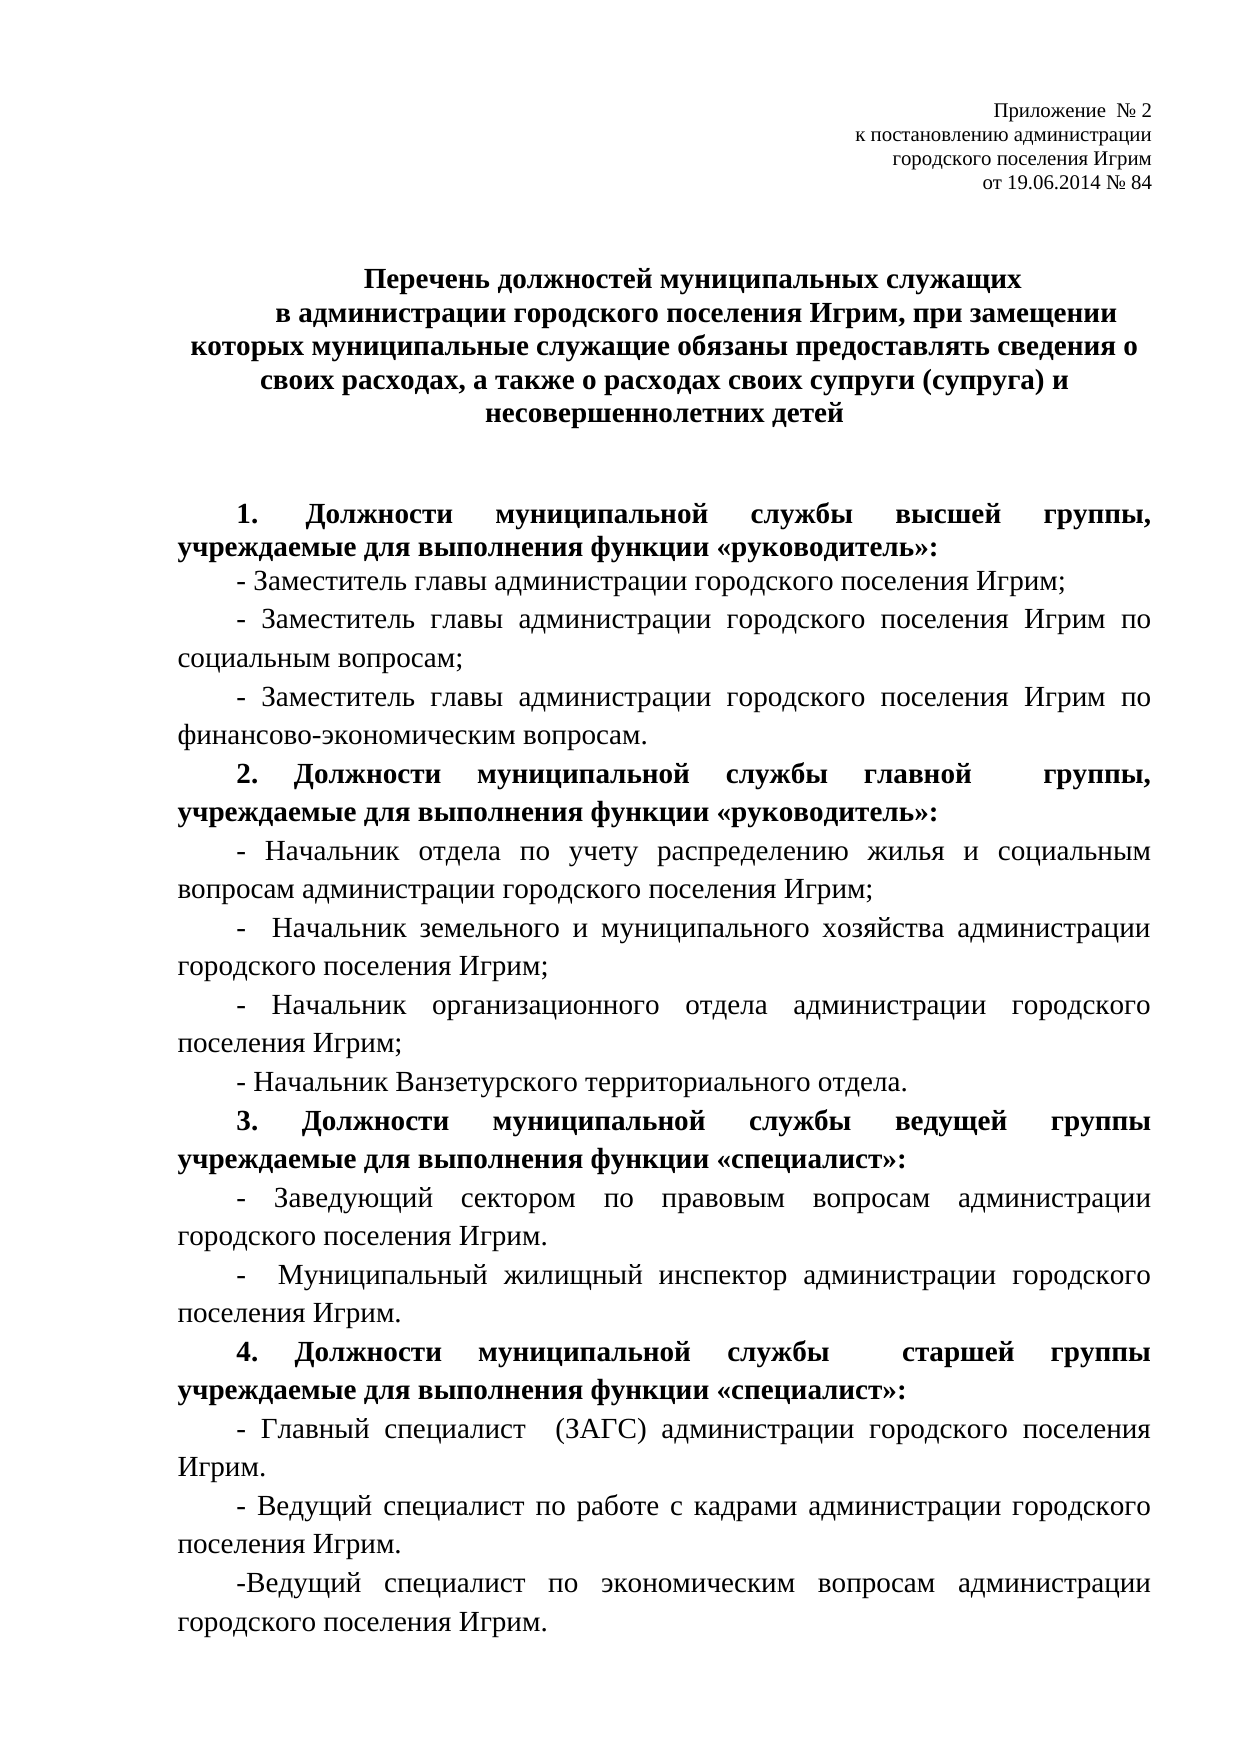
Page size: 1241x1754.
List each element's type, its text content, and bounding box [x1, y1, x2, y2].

list - Муниципальный жилищный инспектор администрации городского поселения Игрим. [177, 1257, 1152, 1329]
list - Начальник отдела по учету распределению жилья и социальным вопросам администрации городского поселения Игрим; [177, 833, 1152, 905]
list - Начальник земельного и муниципального хозяйства администрации городского поселения Игрим; [177, 910, 1152, 982]
list Должности муниципальной службы высшей группы, учреждаемые для выполнения функции «руководитель»: [177, 496, 1152, 563]
list 3. Должности муниципальной службы ведущей группы учреждаемые для выполнения функции «специалист»: [177, 1103, 1152, 1175]
list - Главный специалист (ЗАГС) администрации городского поселения Игрим. [177, 1411, 1152, 1483]
text Приложение № 2 [177, 98, 1152, 122]
list 4. Должности муниципальной службы старшей группы учреждаемые для выполнения функции «специалист»: [177, 1334, 1152, 1406]
list - Заведующий сектором по правовым вопросам администрации городского поселения Игрим. [177, 1180, 1152, 1252]
list - Заместитель главы администрации городского поселения Игрим по социальным вопросам; [177, 602, 1152, 674]
list - Начальник Ванзетурского территориального отдела. [177, 1064, 1152, 1098]
list 2. Должности муниципальной службы главной группы, учреждаемые для выполнения функции «руководитель»: [177, 756, 1152, 828]
list - Заместитель главы администрации городского поселения Игрим по финансово-экономическим вопросам. [177, 679, 1152, 751]
text в администрации городского поселения Игрим, при замещении которых муниципальные служащие обязаны предоставлять сведения о своих расходах, а также о расходах своих супруги (супруга) и несовершеннолетних детей [177, 295, 1152, 429]
list -Ведущий специалист по экономическим вопросам администрации городского поселения Игрим. [177, 1565, 1152, 1637]
text городского поселения Игрим [177, 146, 1152, 170]
list - Начальник организационного отдела администрации городского поселения Игрим; [177, 987, 1152, 1059]
text от 19.06.2014 № 84 [177, 170, 1152, 194]
list - Заместитель главы администрации городского поселения Игрим; [177, 563, 1152, 597]
text Перечень должностей муниципальных служащих [177, 261, 1152, 295]
text к постановлению администрации [177, 122, 1152, 146]
list - Ведущий специалист по работе с кадрами администрации городского поселения Игрим. [177, 1488, 1152, 1560]
